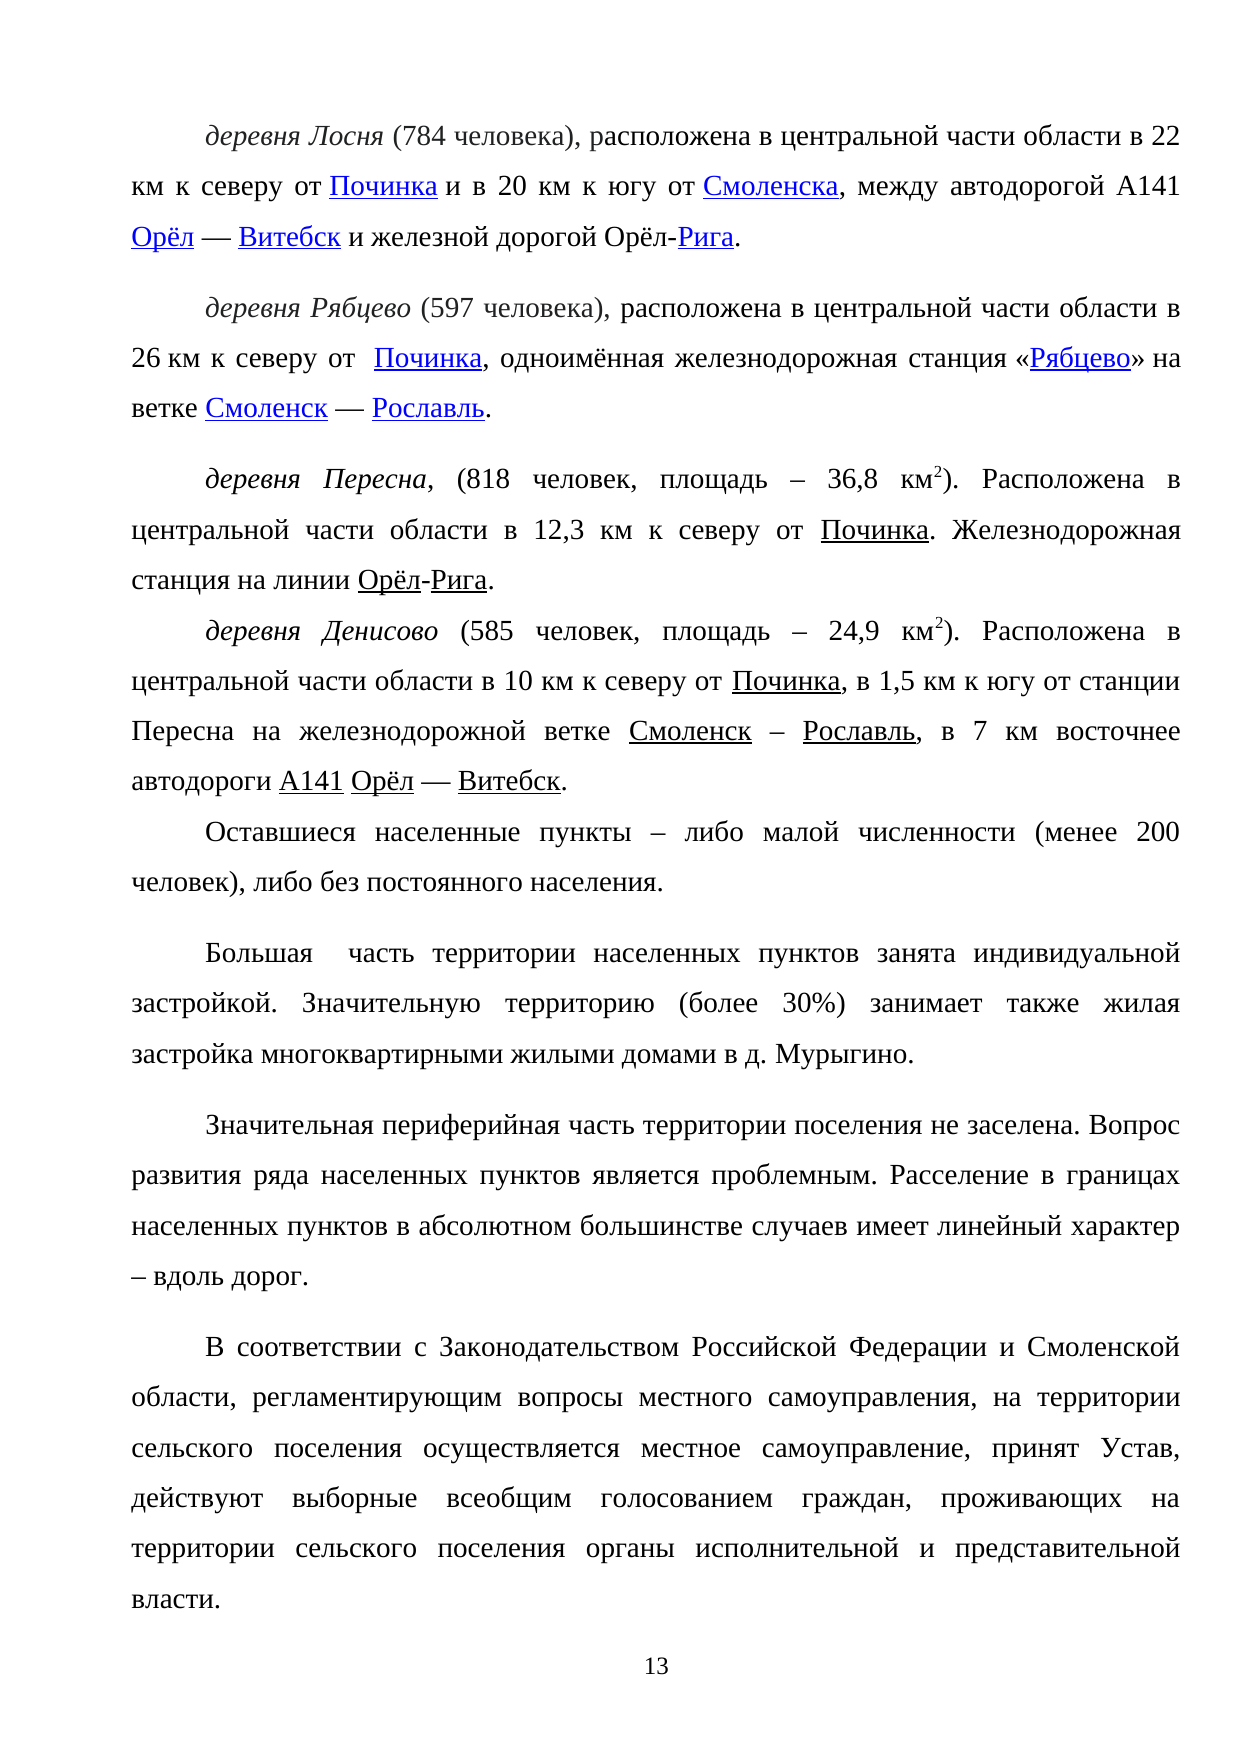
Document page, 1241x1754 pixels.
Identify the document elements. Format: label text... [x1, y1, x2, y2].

text деревня Рябцево (597 человека), расположена в центральной части области в 26 км к северу от Починка, одноимённая железнодорожная станция «Рябцево» на ветке Смоленск — Рославль. [131, 290, 1181, 424]
text Оставшиеся населенные пункты – либо малой численности (менее 200 человек), либо без постоянного населения. [131, 814, 1181, 898]
text Большая часть территории населенных пунктов занята индивидуальной застройкой. Значительную территорию (более 30%) занимает также жилая застройка многоквартирными жилыми домами в д. Мурыгино. [131, 935, 1181, 1069]
text В соответствии с Законодательством Российской Федерации и Смоленской области, регламентирующим вопросы местного самоуправления, на территории сельского поселения осуществляется местное самоуправление, принят Устав, действуют выборные всеобщим голосованием граждан, проживающих на территории сельского поселения органы исполнительной и представительной власти. [131, 1329, 1181, 1614]
text деревня Денисово (585 человек, площадь – 24,9 км2). Расположена в центральной части области в к северу от Починка, в к югу от станции Пересна на железнодорожной ветке Смоленск – Рославль, в восточнее автодороги А141 Орёл — Витебск. [131, 613, 1181, 797]
text Значительная периферийная часть территории поселения не заселена. Вопрос развития ряда населенных пунктов является проблемным. Расселение в границах населенных пунктов в абсолютном большинстве случаев имеет линейный характер – вдоль дорог. [131, 1107, 1181, 1292]
text деревня Лосня (784 человека), расположена в центральной части области в 22 км к северу от Починка и в 20 км к югу от Смоленска, между автодорогой А141 Орёл — Витебск и железной дорогой Орёл-Рига. [131, 118, 1181, 198]
text деревня Лосня (784 человека), расположена в центральной части области в 22 км к северу от Починка и в 20 км к югу от Смоленска, между автодорогой А141 Орёл — Витебск и железной дорогой Орёл-Рига. [131, 199, 1181, 252]
text деревня Пересна, (818 человек, площадь – 36,8 км2). Расположена в центральной части области в к северу от Починка. Железнодорожная станция на линии Орёл-Рига. [131, 462, 1181, 596]
